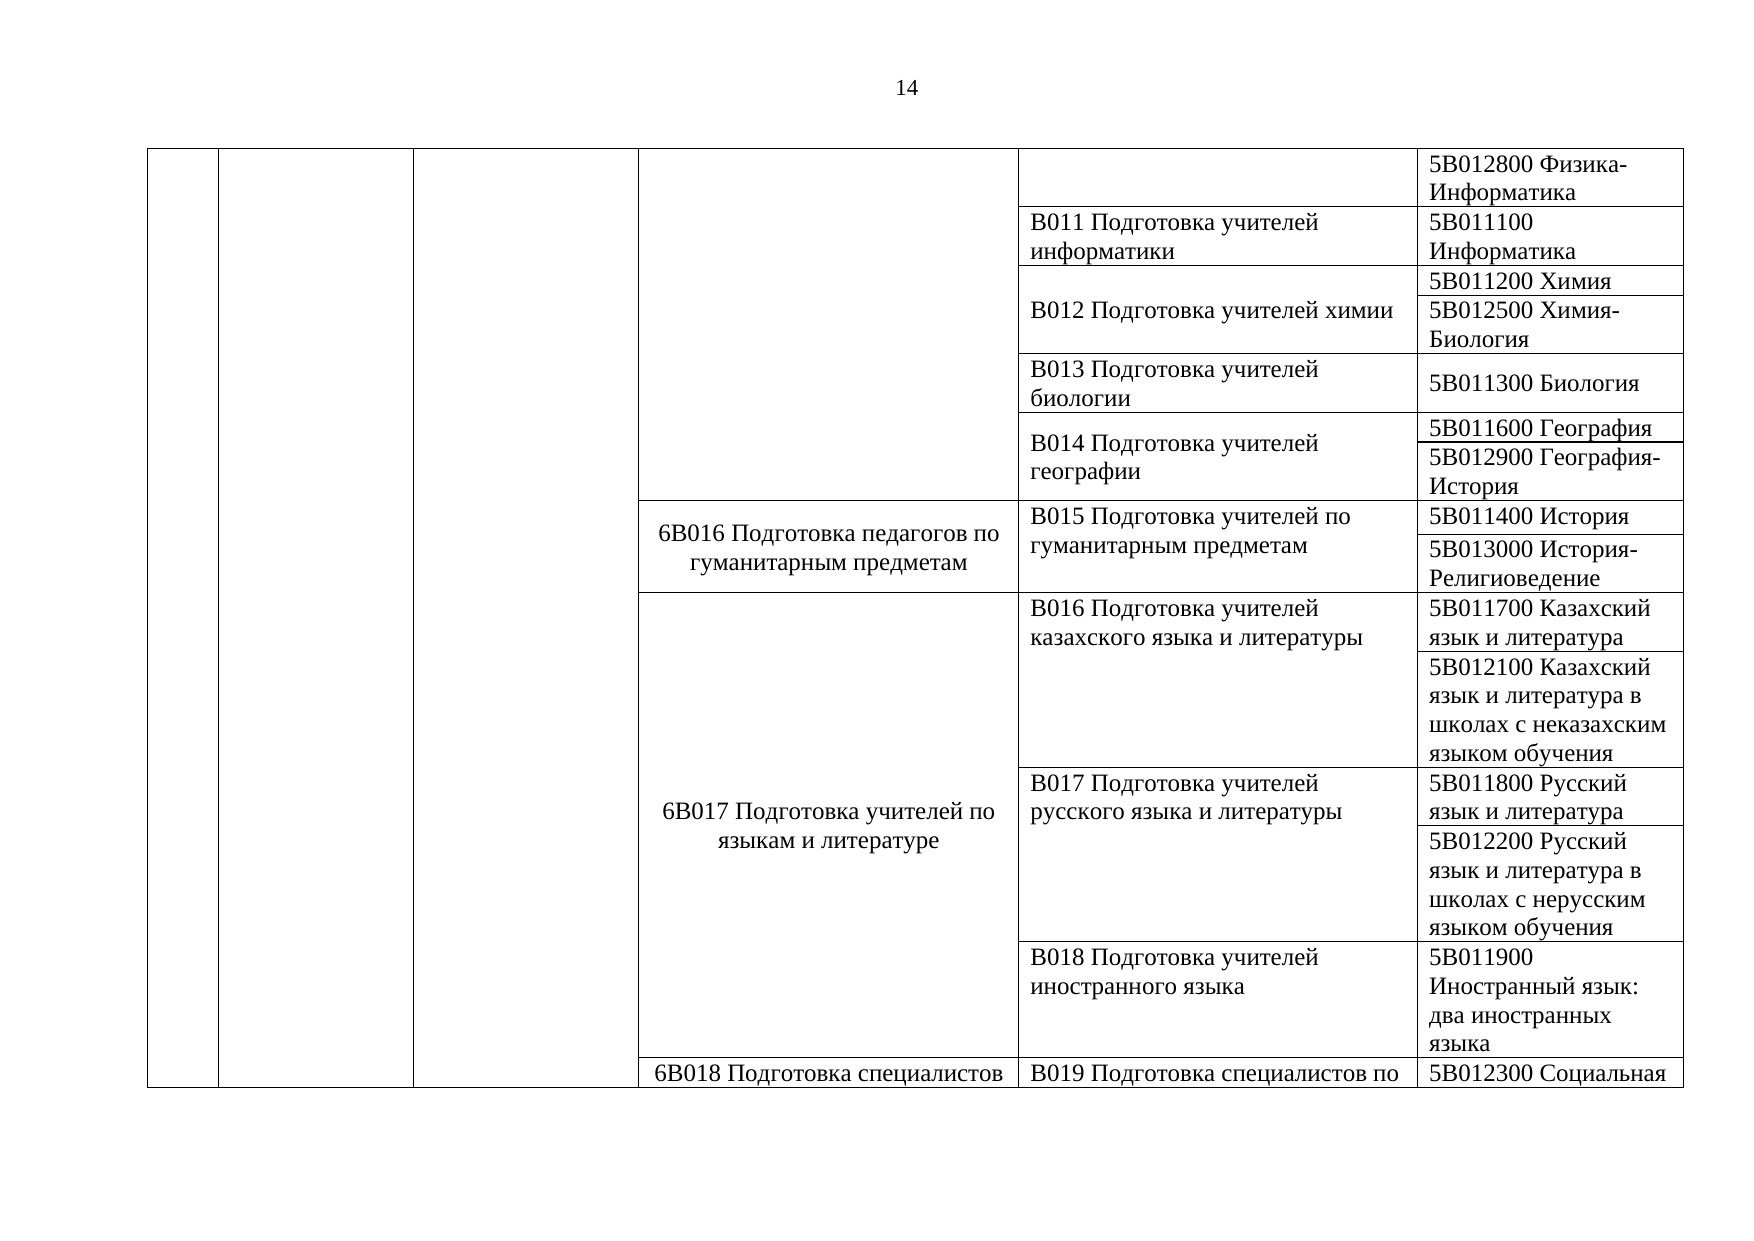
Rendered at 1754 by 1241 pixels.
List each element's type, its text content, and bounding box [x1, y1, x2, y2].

table_cell В017 Подготовка учителей русского языка и литературы [1019, 768, 1417, 941]
table_cell 5В011700 Казахский язык и литература [1418, 593, 1683, 651]
table_cell В011 Подготовка учителей информатики [1019, 207, 1417, 265]
table_cell 5В011600 География [1418, 413, 1683, 441]
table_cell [639, 1058, 1018, 1087]
table_cell 5В012900 География-История [1418, 443, 1683, 500]
table_cell 5В012100 Казахский язык и литература в школах с неказахским языком обучения [1418, 652, 1683, 767]
table_cell В015 Подготовка учителей по гуманитарным предметам [1019, 501, 1417, 592]
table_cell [1019, 1058, 1417, 1087]
table_cell В013 Подготовка учителей биологии [1019, 354, 1417, 412]
table_cell 5В011800 Русский язык и литература [1418, 768, 1683, 825]
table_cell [1019, 149, 1417, 206]
table_cell 5В012200 Русский язык и литература в школах с нерусским языком обучения [1418, 826, 1683, 941]
table_cell 5В011200 Химия [1418, 266, 1683, 294]
table_cell В012 Подготовка учителей химии [1019, 266, 1417, 353]
table_cell 5В011900 Иностранный язык: два иностранных языка [1418, 942, 1683, 1057]
table_cell 6В017 Подготовка учителей по языкам и литературе [639, 593, 1018, 1057]
table_cell В014 Подготовка учителей географии [1019, 413, 1417, 500]
table_cell 5В011300 Биология [1418, 354, 1683, 412]
table_cell В018 Подготовка учителей иностранного языка [1019, 942, 1417, 1057]
table_cell 5В012500 Химия-Биология [1418, 296, 1683, 353]
table_cell 5В012800 Физика-Информатика [1418, 149, 1683, 206]
table_cell 5В013000 История-Религиоведение [1418, 535, 1683, 592]
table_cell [1418, 1058, 1683, 1087]
table_cell 5В011400 История [1418, 501, 1683, 533]
table_cell 5В011100 Информатика [1418, 207, 1683, 265]
table_cell 6B016 Подготовка педагогов по гуманитарным предметам [639, 501, 1018, 592]
table_cell В016 Подготовка учителей казахского языка и литературы [1019, 593, 1417, 767]
